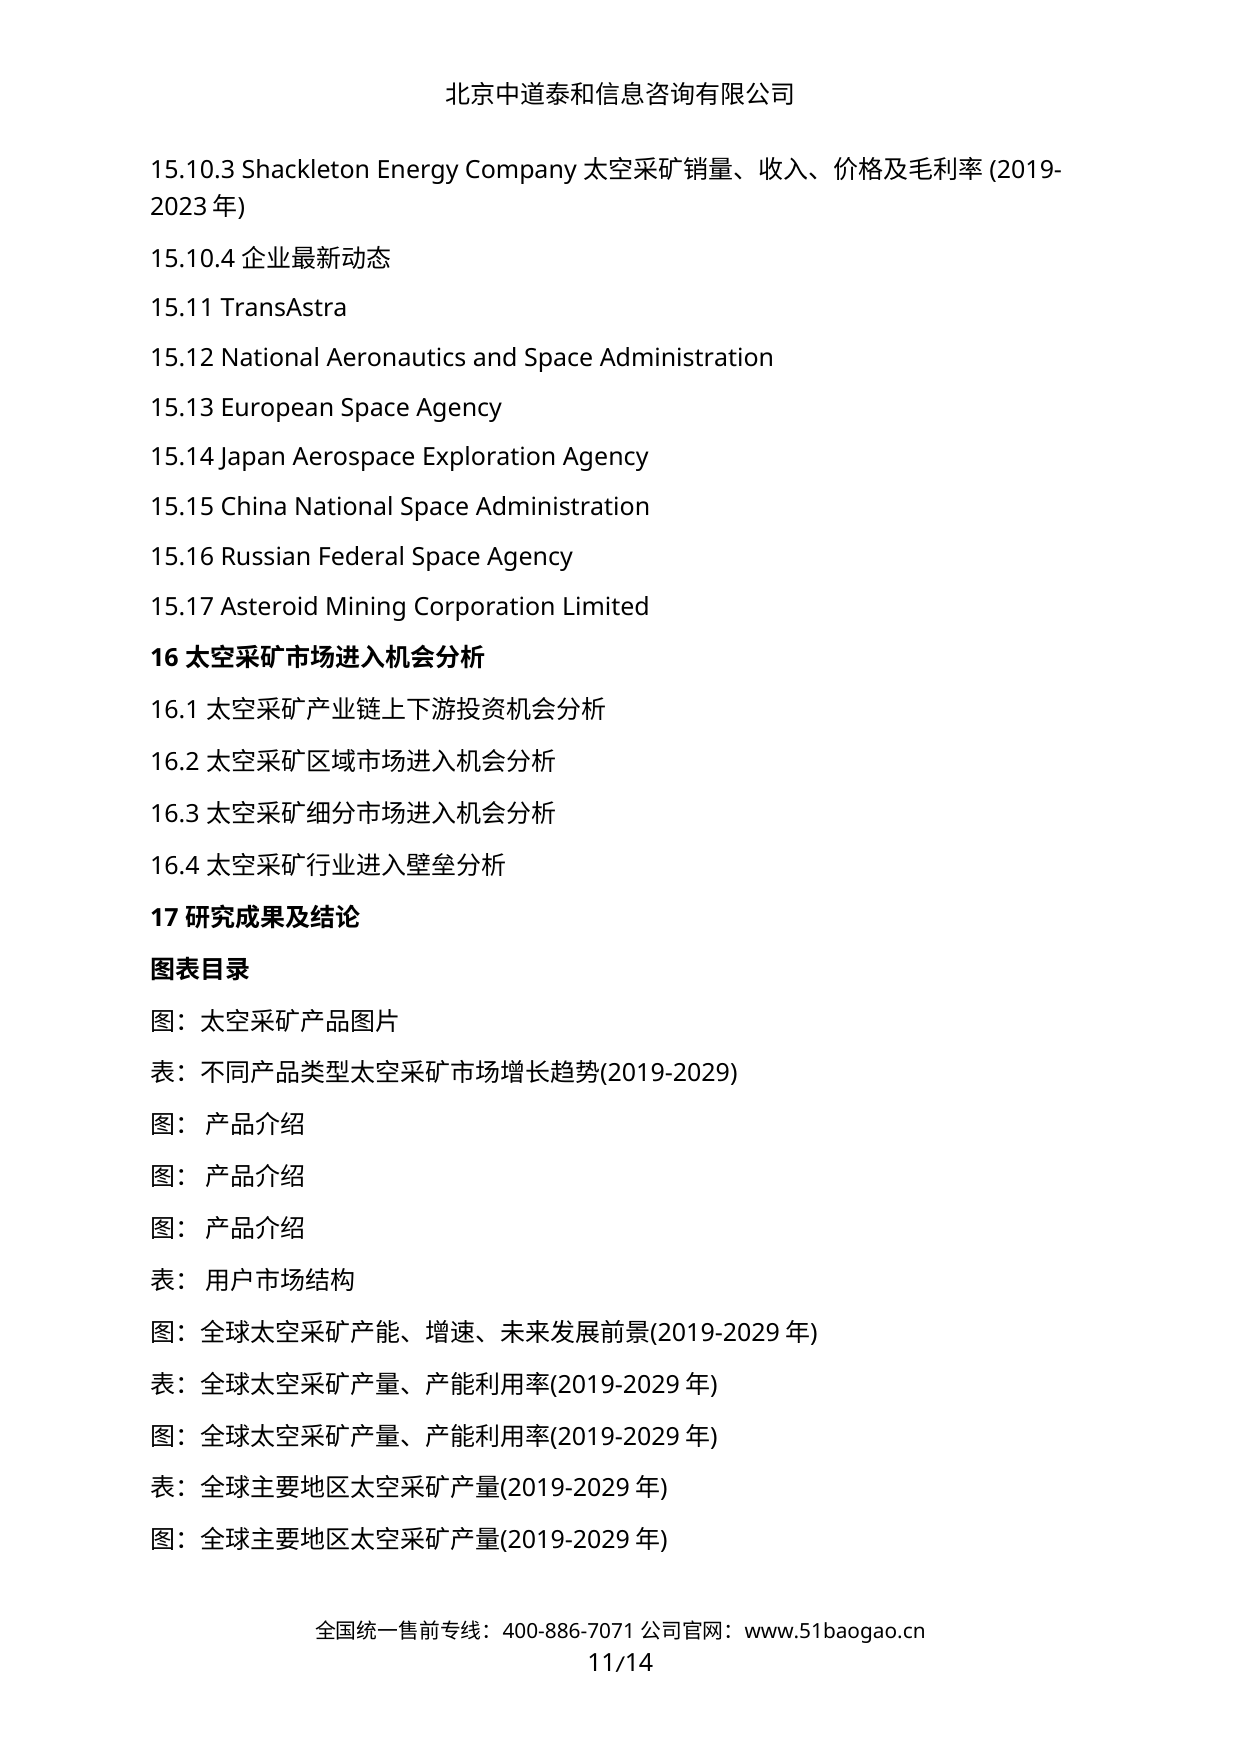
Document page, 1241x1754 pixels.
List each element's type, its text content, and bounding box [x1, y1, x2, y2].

text 15.10.4 企业最新动态 [150, 238, 1090, 274]
text 15.12 National Aeronautics and Space Administration [150, 340, 1090, 374]
text 图：全球太空采矿产量、产能利用率(2019-2029年) [150, 1416, 1090, 1452]
text 15.16 Russian Federal Space Agency [150, 538, 1090, 572]
text 17 研究成果及结论 [150, 897, 1090, 933]
text 图： 产品介绍 [150, 1208, 1090, 1245]
text 15.14 Japan Aerospace Exploration Agency [150, 439, 1090, 473]
text 图表目录 [150, 949, 1090, 985]
text 表：全球太空采矿产量、产能利用率(2019-2029年) [150, 1364, 1090, 1400]
text 16.2 太空采矿区域市场进入机会分析 [150, 742, 1090, 778]
text 15.15 China National Space Administration [150, 489, 1090, 523]
text 表：不同产品类型太空采矿市场增长趋势(2019-2029) [150, 1053, 1090, 1089]
text 15.10.3 Shackleton Energy Company 太空采矿销量、收入、价格及毛利率 (2019-2023年) [150, 150, 1090, 222]
text 图： 产品介绍 [150, 1157, 1090, 1193]
text 16.1 太空采矿产业链上下游投资机会分析 [150, 690, 1090, 726]
text 表：全球主要地区太空采矿产量(2019-2029年) [150, 1468, 1090, 1504]
text 图：太空采矿产品图片 [150, 1001, 1090, 1037]
text 16.3 太空采矿细分市场进入机会分析 [150, 793, 1090, 830]
text 15.11 TransAstra [150, 290, 1090, 324]
text 图： 产品介绍 [150, 1105, 1090, 1141]
text 15.17 Asteroid Mining Corporation Limited [150, 588, 1090, 622]
text 图：全球太空采矿产能、增速、未来发展前景(2019-2029年) [150, 1312, 1090, 1348]
text 图：全球主要地区太空采矿产量(2019-2029年) [150, 1520, 1090, 1556]
text 16 太空采矿市场进入机会分析 [150, 638, 1090, 674]
text 16.4 太空采矿行业进入壁垒分析 [150, 845, 1090, 882]
text 15.13 European Space Agency [150, 389, 1090, 423]
text 表： 用户市场结构 [150, 1260, 1090, 1297]
